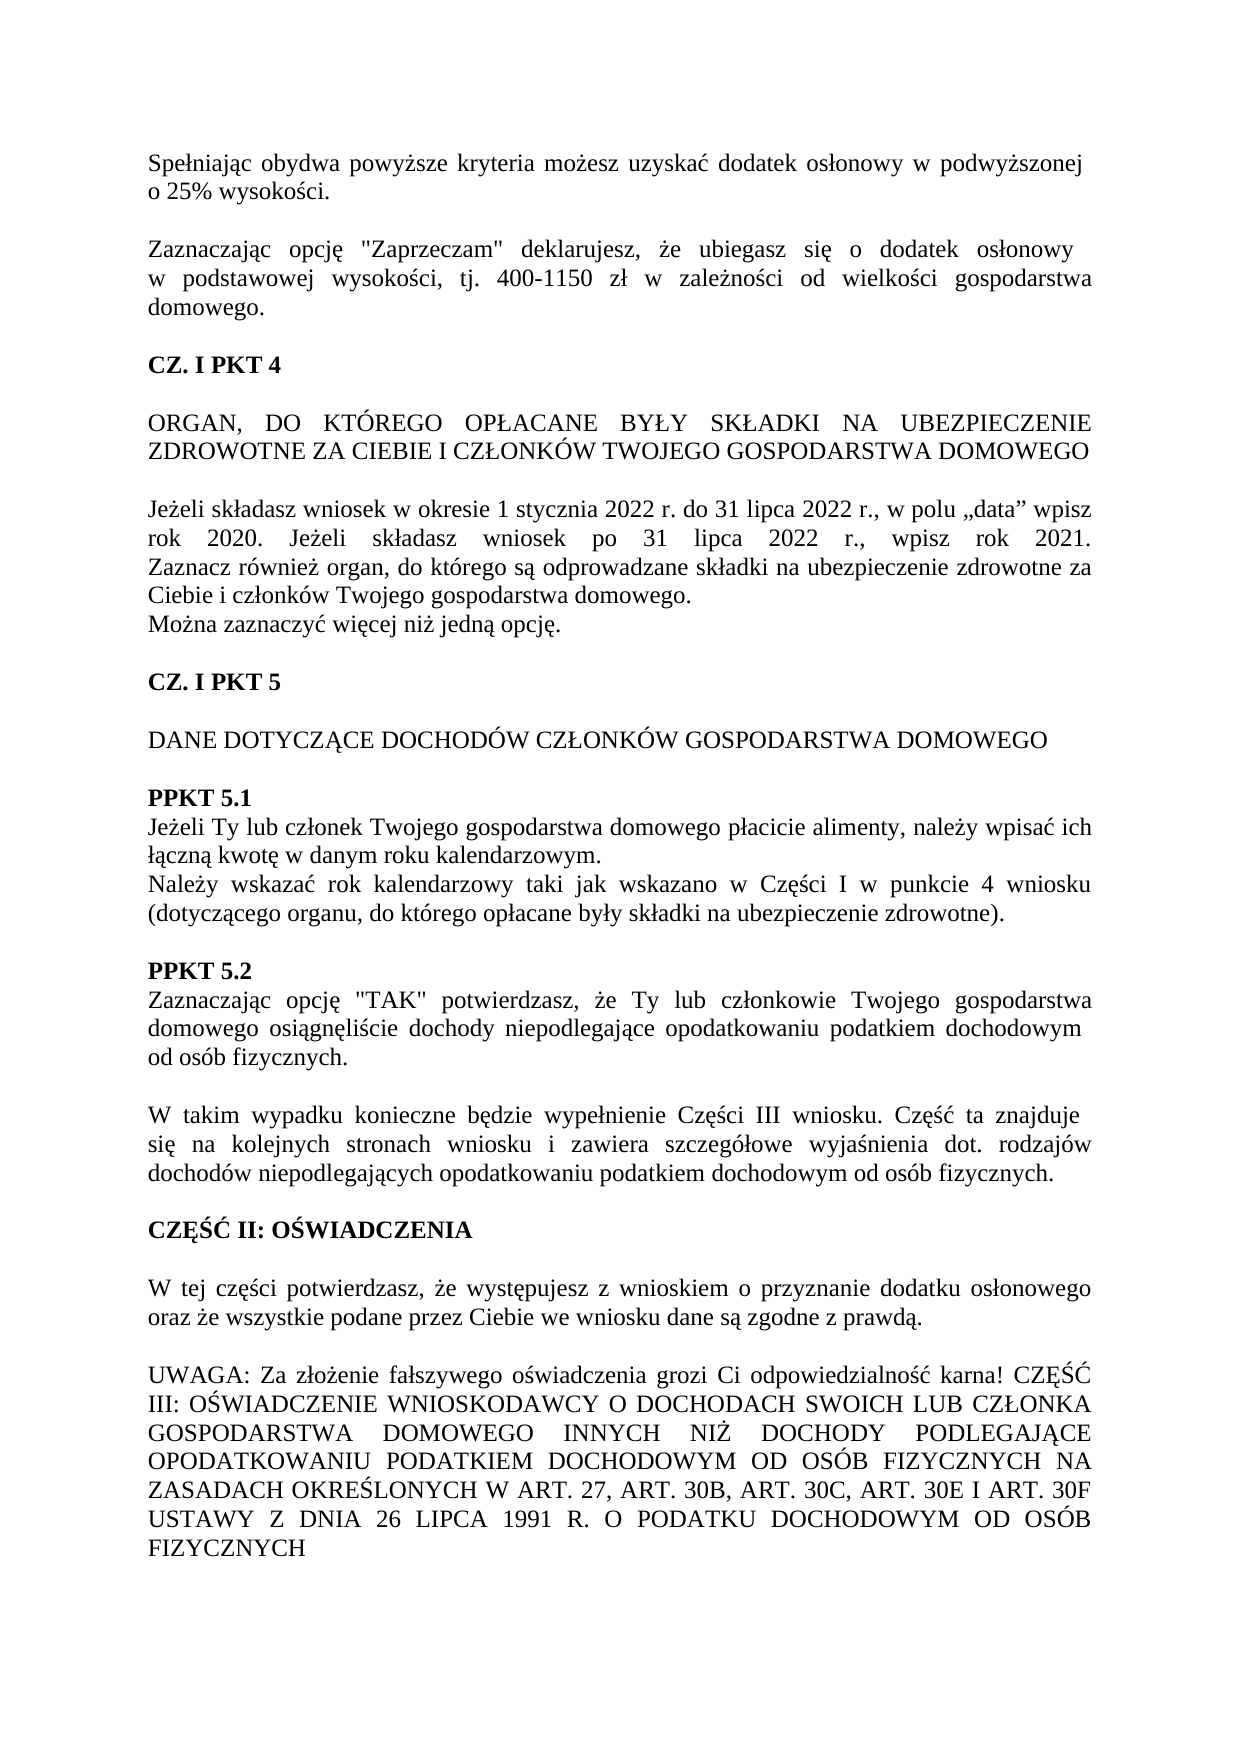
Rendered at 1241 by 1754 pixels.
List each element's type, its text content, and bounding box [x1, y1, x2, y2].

text PPKT 5.1 Jeżeli Ty lub członek Twojego gospodarstwa domowego płacicie alimenty, należy wpisać ich łączną kwotę w danym roku kalendarzowym. Należy wskazać rok kalendarzowy taki jak wskazano w Części I w punkcie 4 wniosku (dotyczącego organu, do którego opłacane były składki na ubezpieczenie zdrowotne). [148, 783, 1093, 927]
text CZ. I PKT 4 [148, 350, 1093, 378]
text W tej części potwierdzasz, że występujesz z wnioskiem o przyznanie dodatku osłonowego oraz że wszystkie podane przez Ciebie we wniosku dane są zgodne z prawdą. [148, 1273, 1093, 1331]
text PPKT 5.2 Zaznaczając opcję "TAK" potwierdzasz, że Ty lub członkowie Twojego gospodarstwa domowego osiągnęliście dochody niepodlegające opodatkowaniu podatkiem dochodowym od osób fizycznych. [148, 956, 1093, 1071]
text ORGAN, DO KTÓREGO OPŁACANE BYŁY SKŁADKI NA UBEZPIECZENIE ZDROWOTNE ZA CIEBIE I CZŁONKÓW TWOJEGO GOSPODARSTWA DOMOWEGO [148, 408, 1093, 465]
text W takim wypadku konieczne będzie wypełnienie Części III wniosku. Część ta znajduje się na kolejnych stronach wniosku i zawiera szczegółowe wyjaśnienia dot. rodzajów dochodów niepodlegających opodatkowaniu podatkiem dochodowym od osób fizycznych. [148, 1100, 1093, 1186]
text CZ. I PKT 5 [148, 667, 1093, 696]
text Spełniając obydwa powyższe kryteria możesz uzyskać dodatek osłonowy w podwyższonej o 25% wysokości. [148, 148, 1093, 205]
text DANE DOTYCZĄCE DOCHODÓW CZŁONKÓW GOSPODARSTWA DOMOWEGO [148, 725, 1093, 754]
text UWAGA: Za złożenie fałszywego oświadczenia grozi Ci odpowiedzialność karna! CZĘŚĆ III: OŚWIADCZENIE WNIOSKODAWCY O DOCHODACH SWOICH LUB CZŁONKA GOSPODARSTWA DOMOWEGO INNYCH NIŻ DOCHODY PODLEGAJĄCE OPODATKOWANIU PODATKIEM DOCHODOWYM OD OSÓB FIZYCZNYCH NA ZASADACH OKREŚLONYCH W ART. 27, ART. 30B, ART. 30C, ART. 30E I ART. 30F USTAWY Z DNIA 26 LIPCA 1991 R. O PODATKU DOCHODOWYM OD OSÓB FIZYCZNYCH [148, 1360, 1093, 1561]
text Jeżeli składasz wniosek w okresie 1 stycznia 2022 r. do 31 lipca 2022 r., w polu „data” wpisz rok 2020. Jeżeli składasz wniosek po 31 lipca 2022 r., wpisz rok 2021. Zaznacz również organ, do którego są odprowadzane składki na ubezpieczenie zdrowotne za Ciebie i członków Twojego gospodarstwa domowego. Można zaznaczyć więcej niż jedną opcję. [148, 494, 1093, 638]
text CZĘŚĆ II: OŚWIADCZENIA [148, 1216, 1093, 1244]
text Zaznaczając opcję "Zaprzeczam" deklarujesz, że ubiegasz się o dodatek osłonowy w podstawowej wysokości, tj. 400-1150 zł w zależności od wielkości gospodarstwa domowego. [148, 234, 1093, 321]
